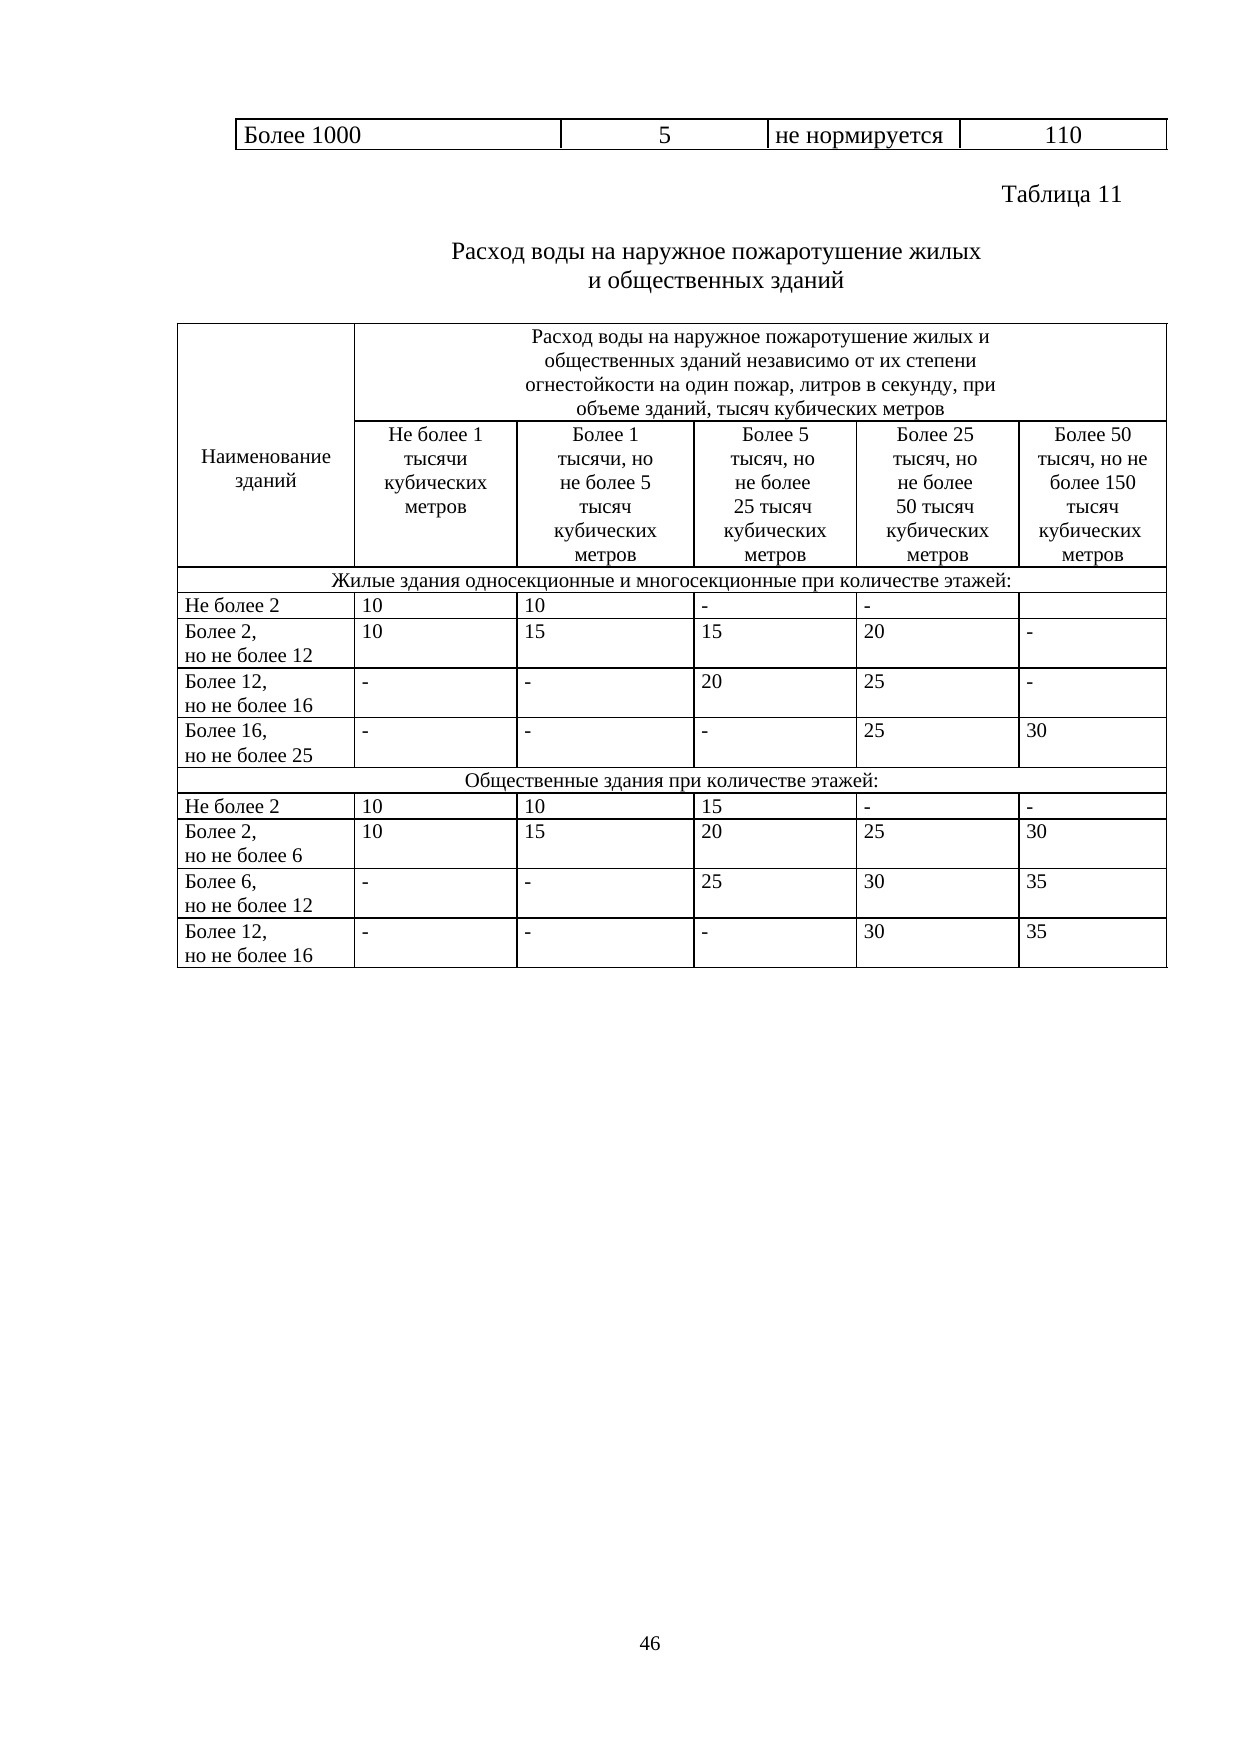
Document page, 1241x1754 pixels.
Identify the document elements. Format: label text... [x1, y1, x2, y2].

table_cell - [695, 919, 856, 967]
table_header Расход воды на наружное пожаротушение жилых и общественных зданий независимо от их степени огнестойкости на один пожар, литров в секунду, при объеме зданий, тысяч кубических метров [355, 324, 1166, 420]
text и общественных зданий [236, 265, 1122, 294]
table_cell 30 [1020, 718, 1166, 767]
table_cell 25 [857, 718, 1018, 767]
table_cell 15 [518, 619, 693, 667]
table_cell 10 [518, 794, 693, 818]
table_cell - [518, 869, 693, 917]
table_cell 35 [1020, 869, 1166, 917]
table_cell 20 [857, 619, 1018, 667]
table_cell 20 [695, 669, 856, 717]
table_cell 10 [355, 794, 516, 818]
table_cell [1020, 593, 1166, 617]
table_cell Более 12, но не более 16 [178, 669, 354, 717]
table_cell - [1020, 794, 1166, 818]
table_cell Более 50 тысяч, но не более 150 тысяч кубических метров [1020, 422, 1166, 566]
table_cell Не более 2 [178, 593, 354, 617]
table_cell 10 [355, 593, 516, 617]
table_cell Более 2, но не более 12 [178, 619, 354, 667]
table_cell Жилые здания односекционные и многосекционные при количестве этажей: [178, 568, 1166, 592]
table_cell Не более 1 тысячи кубических метров [355, 422, 516, 566]
table_cell 25 [695, 869, 856, 917]
table_cell 10 [355, 619, 516, 667]
table_cell - [518, 919, 693, 967]
table_cell 30 [857, 919, 1018, 967]
table_cell Более 6, но не более 12 [178, 869, 354, 917]
table_cell Более 25 тысяч, но не более 50 тысяч кубических метров [857, 422, 1018, 566]
table_cell Более 2, но не более 6 [178, 820, 354, 867]
table_cell - [355, 919, 516, 967]
table_cell не нормируется [769, 120, 959, 148]
table_cell 20 [695, 820, 856, 867]
table_cell 10 [518, 593, 693, 617]
table_cell - [355, 718, 516, 767]
table_header Наименование зданий [178, 324, 354, 566]
table_cell - [518, 718, 693, 767]
table_cell - [857, 794, 1018, 818]
table_cell Более 1000 [237, 120, 560, 148]
table_cell Более 1 тысячи, но не более 5 тысяч кубических метров [518, 422, 693, 566]
table_cell - [857, 593, 1018, 617]
table_cell 15 [695, 794, 856, 818]
table_cell - [695, 593, 856, 617]
table_cell 15 [518, 820, 693, 867]
table_cell - [355, 669, 516, 717]
table_cell 30 [857, 869, 1018, 917]
table_cell - [518, 669, 693, 717]
table_cell 15 [695, 619, 856, 667]
text Расход воды на наружное пожаротушение жилых [236, 236, 1122, 265]
text Таблица 11 [177, 179, 1122, 207]
table_cell 110 [961, 120, 1166, 148]
table_cell Более 5 тысяч, но не более 25 тысяч кубических метров [695, 422, 856, 566]
table_cell 10 [355, 820, 516, 867]
table_cell Более 16, но не более 25 [178, 718, 354, 767]
table_cell 35 [1020, 919, 1166, 967]
table_cell - [1020, 669, 1166, 717]
table_cell - [695, 718, 856, 767]
table_cell Не более 2 [178, 794, 354, 818]
table_cell 5 [562, 120, 767, 148]
table_cell - [355, 869, 516, 917]
table_cell - [1020, 619, 1166, 667]
table_cell 30 [1020, 820, 1166, 867]
table_cell Общественные здания при количестве этажей: [178, 768, 1166, 792]
table_cell 25 [857, 669, 1018, 717]
table_cell Более 12, но не более 16 [178, 919, 354, 967]
table_cell 25 [857, 820, 1018, 867]
